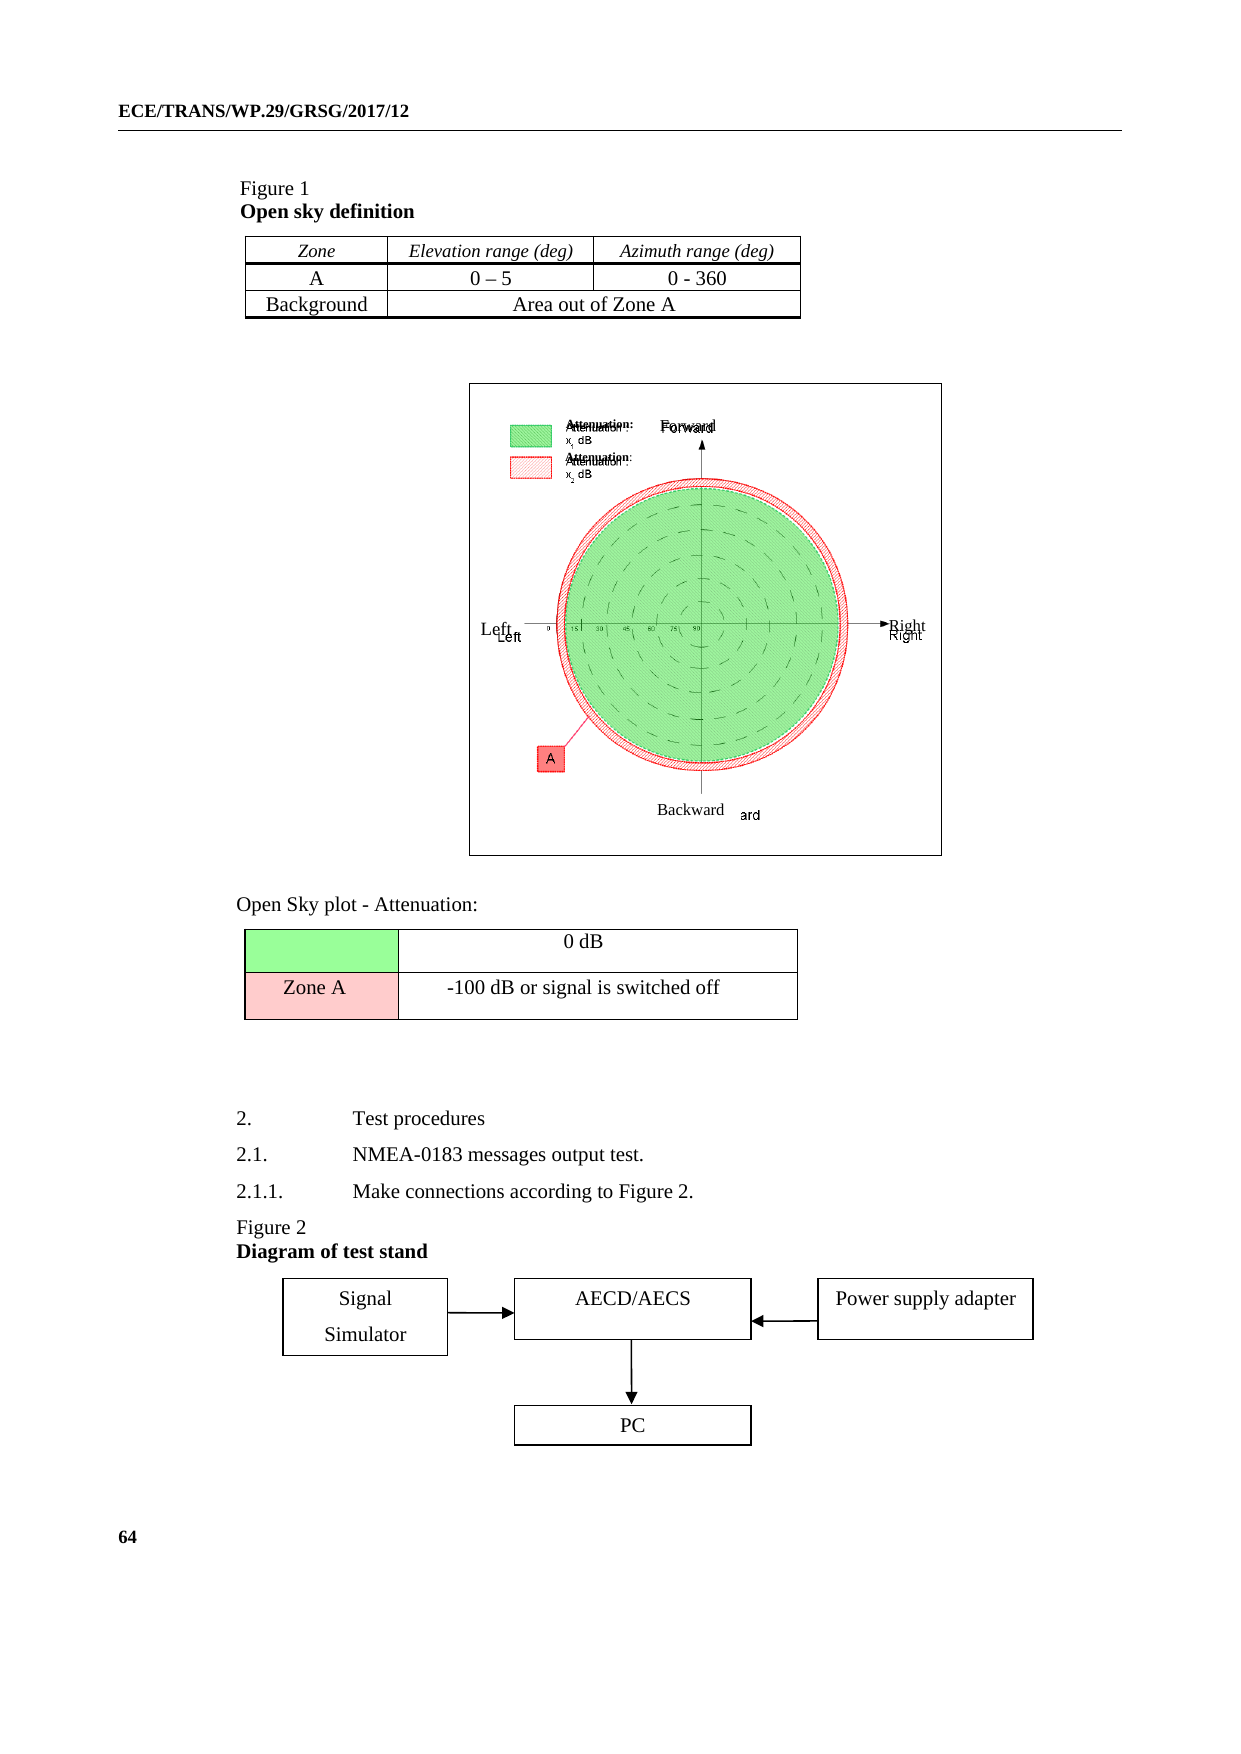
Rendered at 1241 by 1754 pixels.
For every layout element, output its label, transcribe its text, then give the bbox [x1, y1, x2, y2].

table_cell Background [246, 291, 387, 316]
table_cell A [246, 265, 387, 290]
table_cell 0 - 360 [594, 265, 800, 290]
table_header [246, 930, 398, 972]
picture [470, 384, 941, 855]
table_header Elevation range (deg) [388, 237, 593, 262]
text Open Sky plot - Attenuation: [236, 892, 1004, 916]
table_cell Zone A [246, 973, 398, 1019]
text Figure 1 [239, 177, 1003, 200]
table_cell 0 – 5 [388, 265, 593, 290]
table_cell Area out of Zone A [388, 291, 800, 316]
table_cell -100 dB or signal is switched off [399, 973, 797, 1019]
text 2.1.1. Make connections according to Figure 2. [236, 1179, 1004, 1203]
text Open sky definition [240, 200, 1003, 223]
table_header 0 dB [399, 930, 797, 972]
text Figure 2 Diagram of test stand [236, 1215, 1004, 1263]
table_header Zone [246, 237, 387, 262]
table_header Azimuth range (deg) [594, 237, 800, 262]
text 2.1. NMEA-0183 messages output test. [236, 1142, 1004, 1166]
text 2. Test procedures [236, 1106, 1004, 1129]
